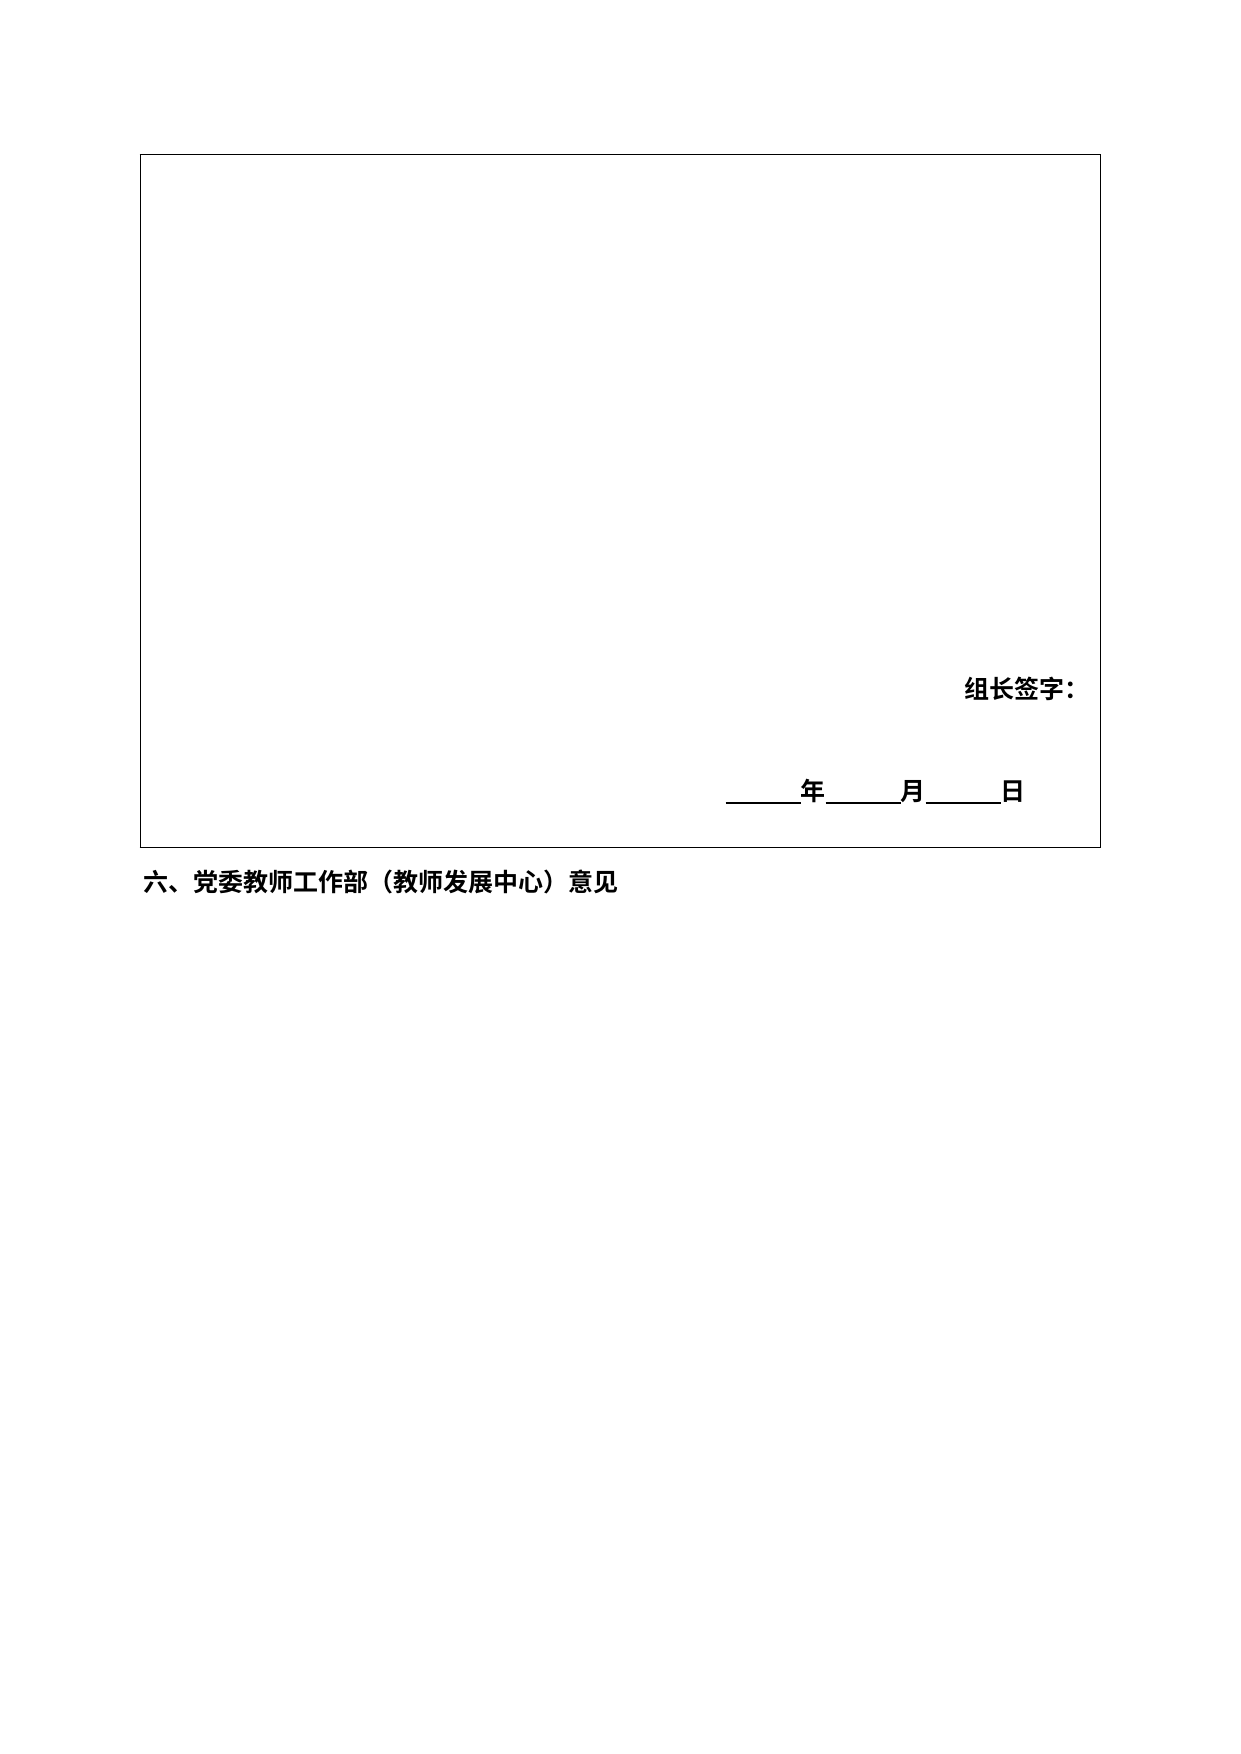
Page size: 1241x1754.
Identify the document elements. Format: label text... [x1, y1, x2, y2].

table_header 组长签字： 年 月 日 [141, 155, 1100, 847]
text 六、党委教师工作部（教师发展中心）意见 [143, 848, 1053, 913]
